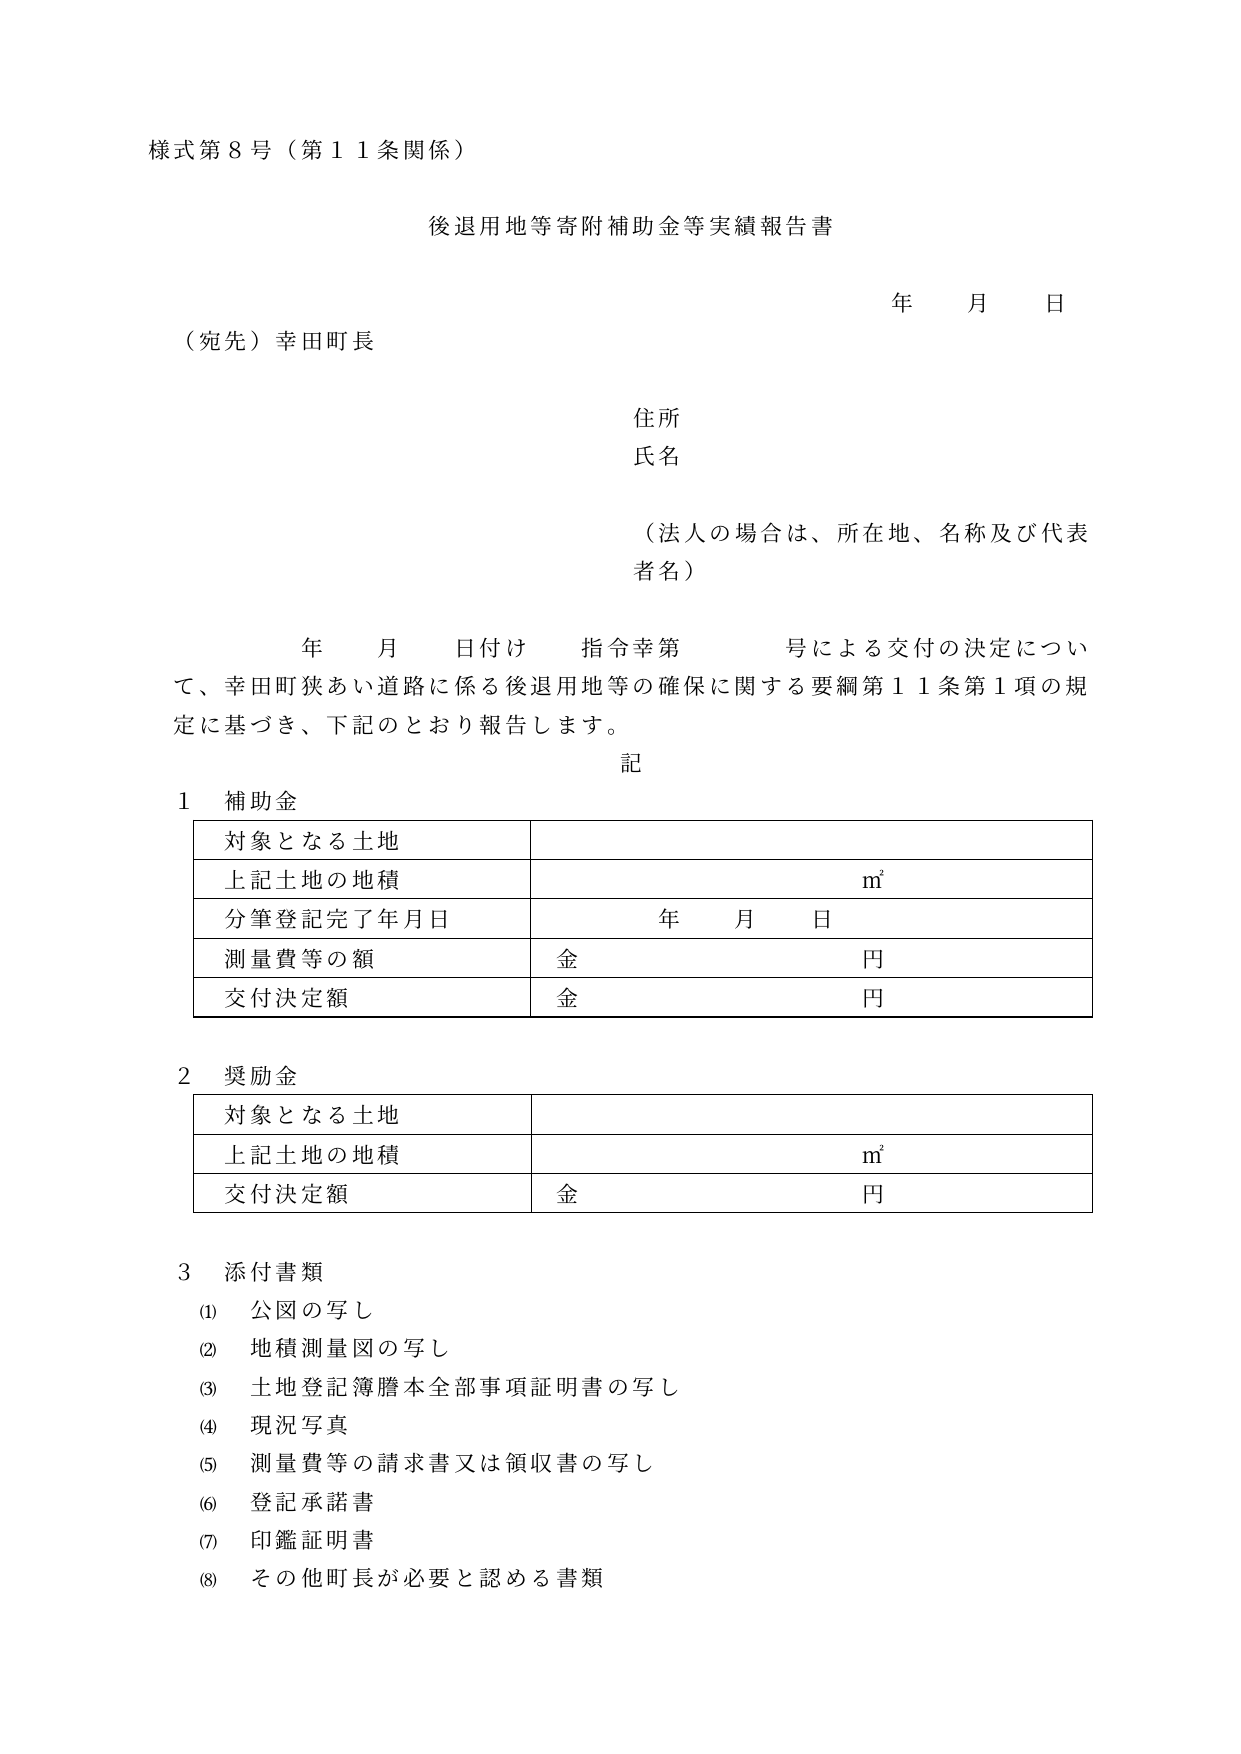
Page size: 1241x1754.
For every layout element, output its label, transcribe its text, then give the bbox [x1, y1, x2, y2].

table_cell 上記土地の地積 [194, 1135, 531, 1173]
table_cell 分筆登記完了年月日 [194, 899, 530, 938]
text 様式第８号（第１１条関係） [148, 129, 1092, 168]
text ３ 添付書類 [170, 1252, 1092, 1290]
text ⑺ 印鑑証明書 [193, 1520, 1092, 1558]
text ⑻ その他町長が必要と認める書類 [193, 1558, 1092, 1597]
table_cell 年 月 日 [531, 899, 1092, 938]
text 氏名 [620, 436, 1092, 513]
text ⑸ 測量費等の請求書又は領収書の写し [193, 1443, 1092, 1482]
text ２ 奨励金 [170, 1056, 1092, 1094]
text 住所 [620, 398, 1092, 436]
text ⑶ 土地登記簿謄本全部事項証明書の写し [193, 1367, 1092, 1405]
text 記 [170, 743, 1092, 781]
text ⑹ 登記承諾書 [193, 1482, 1092, 1520]
text （法人の場合は、所在地、名称及び代表者名） [620, 513, 1092, 589]
table_header [532, 1095, 1092, 1133]
text ⑴ 公図の写し [193, 1290, 1092, 1328]
table_cell ㎡ [531, 860, 1092, 898]
text 年 月 日 [170, 283, 1070, 321]
text 年 月 日付け 指令幸第 号による交付の決定について、幸田町狭あい道路に係る後退用地等の確保に関する要綱第１１条第１項の規定に基づき、下記のとおり報告します。 [170, 628, 1092, 743]
table_cell 上記土地の地積 [194, 860, 530, 898]
table_cell 交付決定額 [194, 978, 530, 1016]
text 後退用地等寄附補助金等実績報告書 [170, 206, 1092, 244]
table_cell 金 円 [531, 939, 1092, 977]
table_cell 測量費等の額 [194, 939, 530, 977]
table_header 対象となる土地 [194, 1095, 531, 1133]
table_cell ㎡ [532, 1135, 1092, 1173]
text ⑷ 現況写真 [193, 1405, 1092, 1443]
text ⑵ 地積測量図の写し [193, 1328, 1092, 1367]
text １ 補助金 [170, 781, 1092, 819]
table_cell 交付決定額 [194, 1174, 531, 1212]
text （宛先）幸田町長 [170, 321, 1092, 359]
table_header [531, 821, 1092, 859]
table_cell 金 円 [531, 978, 1092, 1016]
table_header 対象となる土地 [194, 821, 530, 859]
table_cell 金 円 [532, 1174, 1092, 1212]
